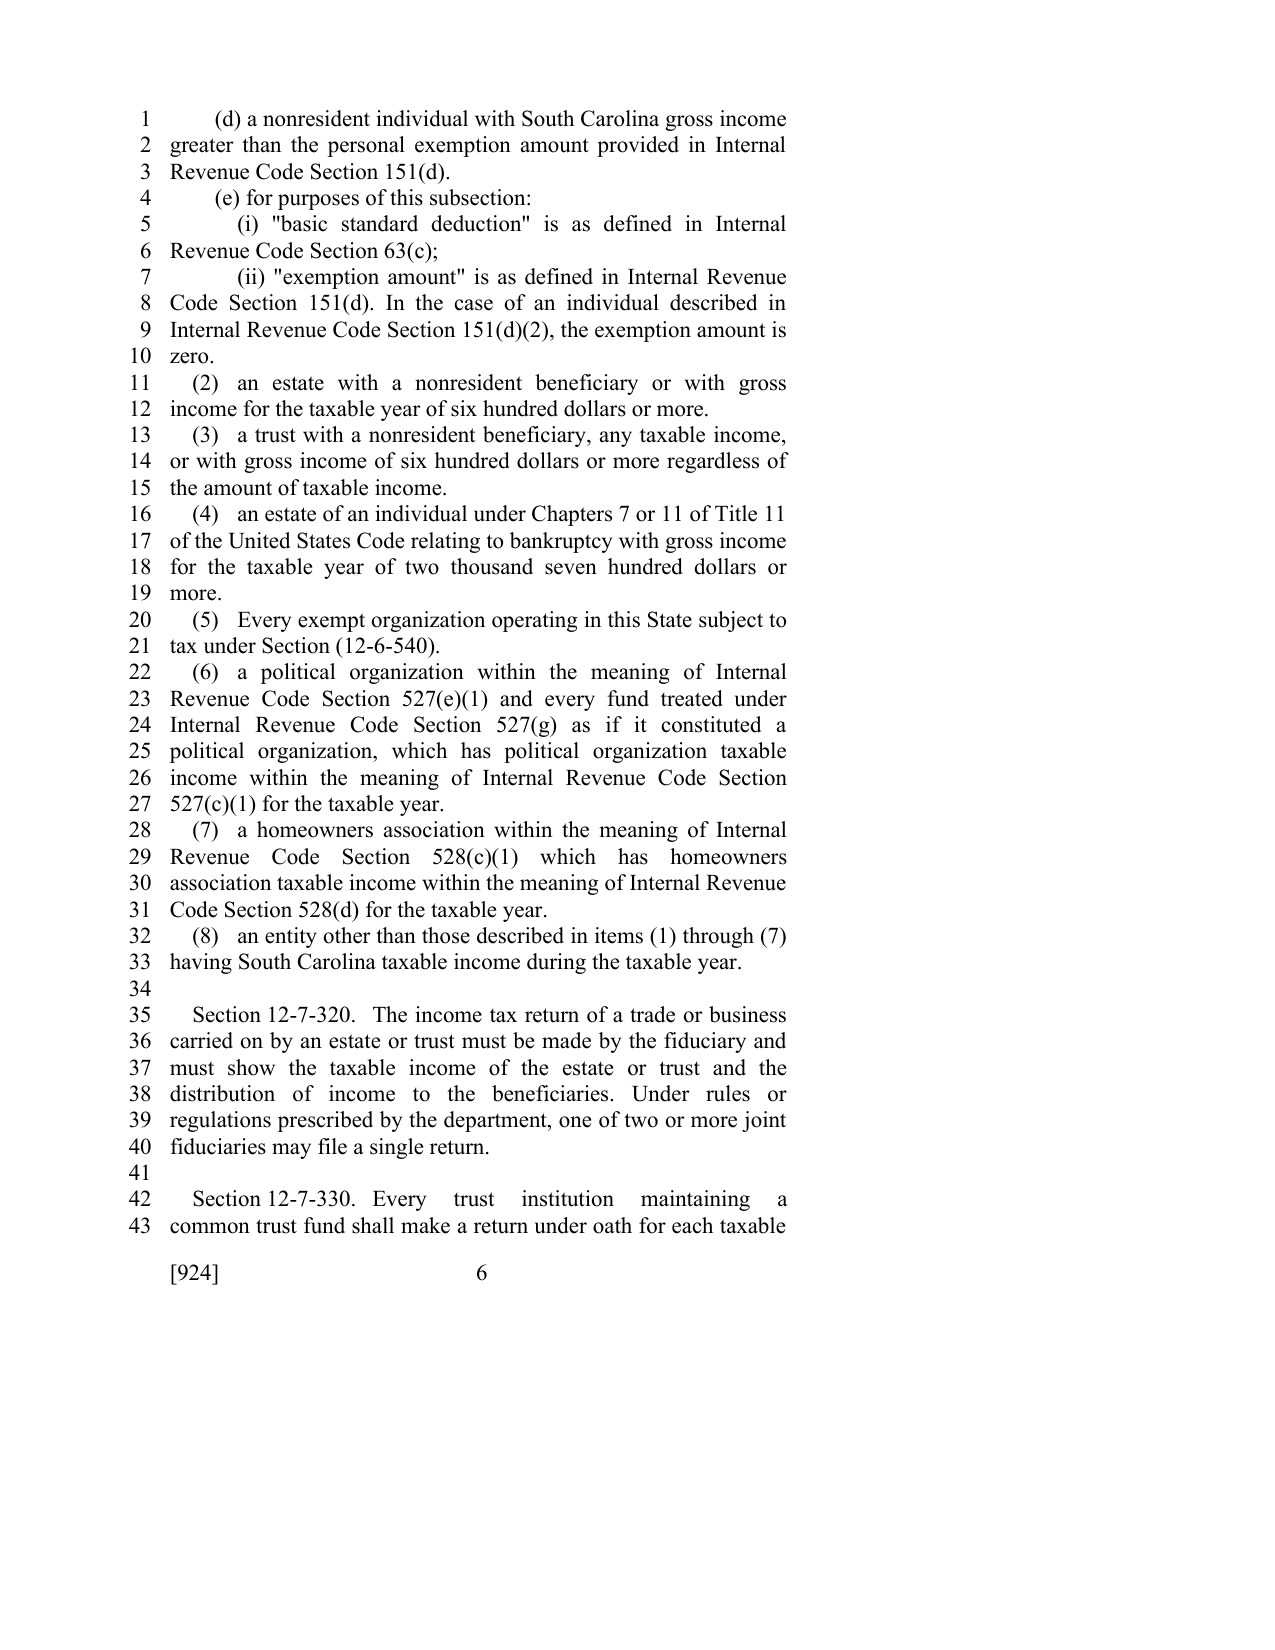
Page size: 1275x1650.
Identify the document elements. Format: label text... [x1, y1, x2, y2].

text (i) "basic standard deduction" is as defined in Internal Revenue Code Section 63(c); [169, 210, 787, 263]
text (ii) "exemption amount" is as defined in Internal Revenue Code Section 151(d). In the case of an individual described in Internal Revenue Code Section 151(d)(2), the exemption amount is zero. [169, 263, 787, 368]
text (3) a trust with a nonresident beneficiary, any taxable income, or with gross income of six hundred dollars or more regardless of the amount of taxable income. [169, 421, 787, 500]
text (2) an estate with a nonresident beneficiary or with gross income for the taxable year of six hundred dollars or more. [169, 368, 787, 421]
text (8) an entity other than those described in items (1) through (7) having South Carolina taxable income during the taxable year. [169, 922, 787, 975]
text (6) a political organization within the meaning of Internal Revenue Code Section 527(e)(1) and every fund treated under Internal Revenue Code Section 527(g) as if it constituted a political organization, which has political organization taxable income within the meaning of Internal Revenue Code Section 527(c)(1) for the taxable year. [169, 658, 787, 817]
text (4) an estate of an individual under Chapters 7 or 11 of Title 11 of the United States Code relating to bankruptcy with gross income for the taxable year of two thousand seven hundred dollars or more. [169, 500, 787, 606]
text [169, 1186, 787, 1238]
text (5) Every exempt organization operating in this State subject to tax under Section (12-6-540). [169, 606, 787, 658]
text (d) a nonresident individual with South Carolina gross income greater than the personal exemption amount provided in Internal Revenue Code Section 151(d). [169, 105, 787, 184]
text Section 12-7-320. The income tax return of a trade or business carried on by an estate or trust must be made by the fiduciary and must show the taxable income of the estate or trust and the distribution of income to the beneficiaries. Under rules or regulations prescribed by the department, one of two or more joint fiduciaries may file a single return. [169, 1001, 787, 1159]
text (e) for purposes of this subsection: [169, 184, 787, 210]
text (7) a homeowners association within the meaning of Internal Revenue Code Section 528(c)(1) which has homeowners association taxable income within the meaning of Internal Revenue Code Section 528(d) for the taxable year. [169, 817, 787, 922]
